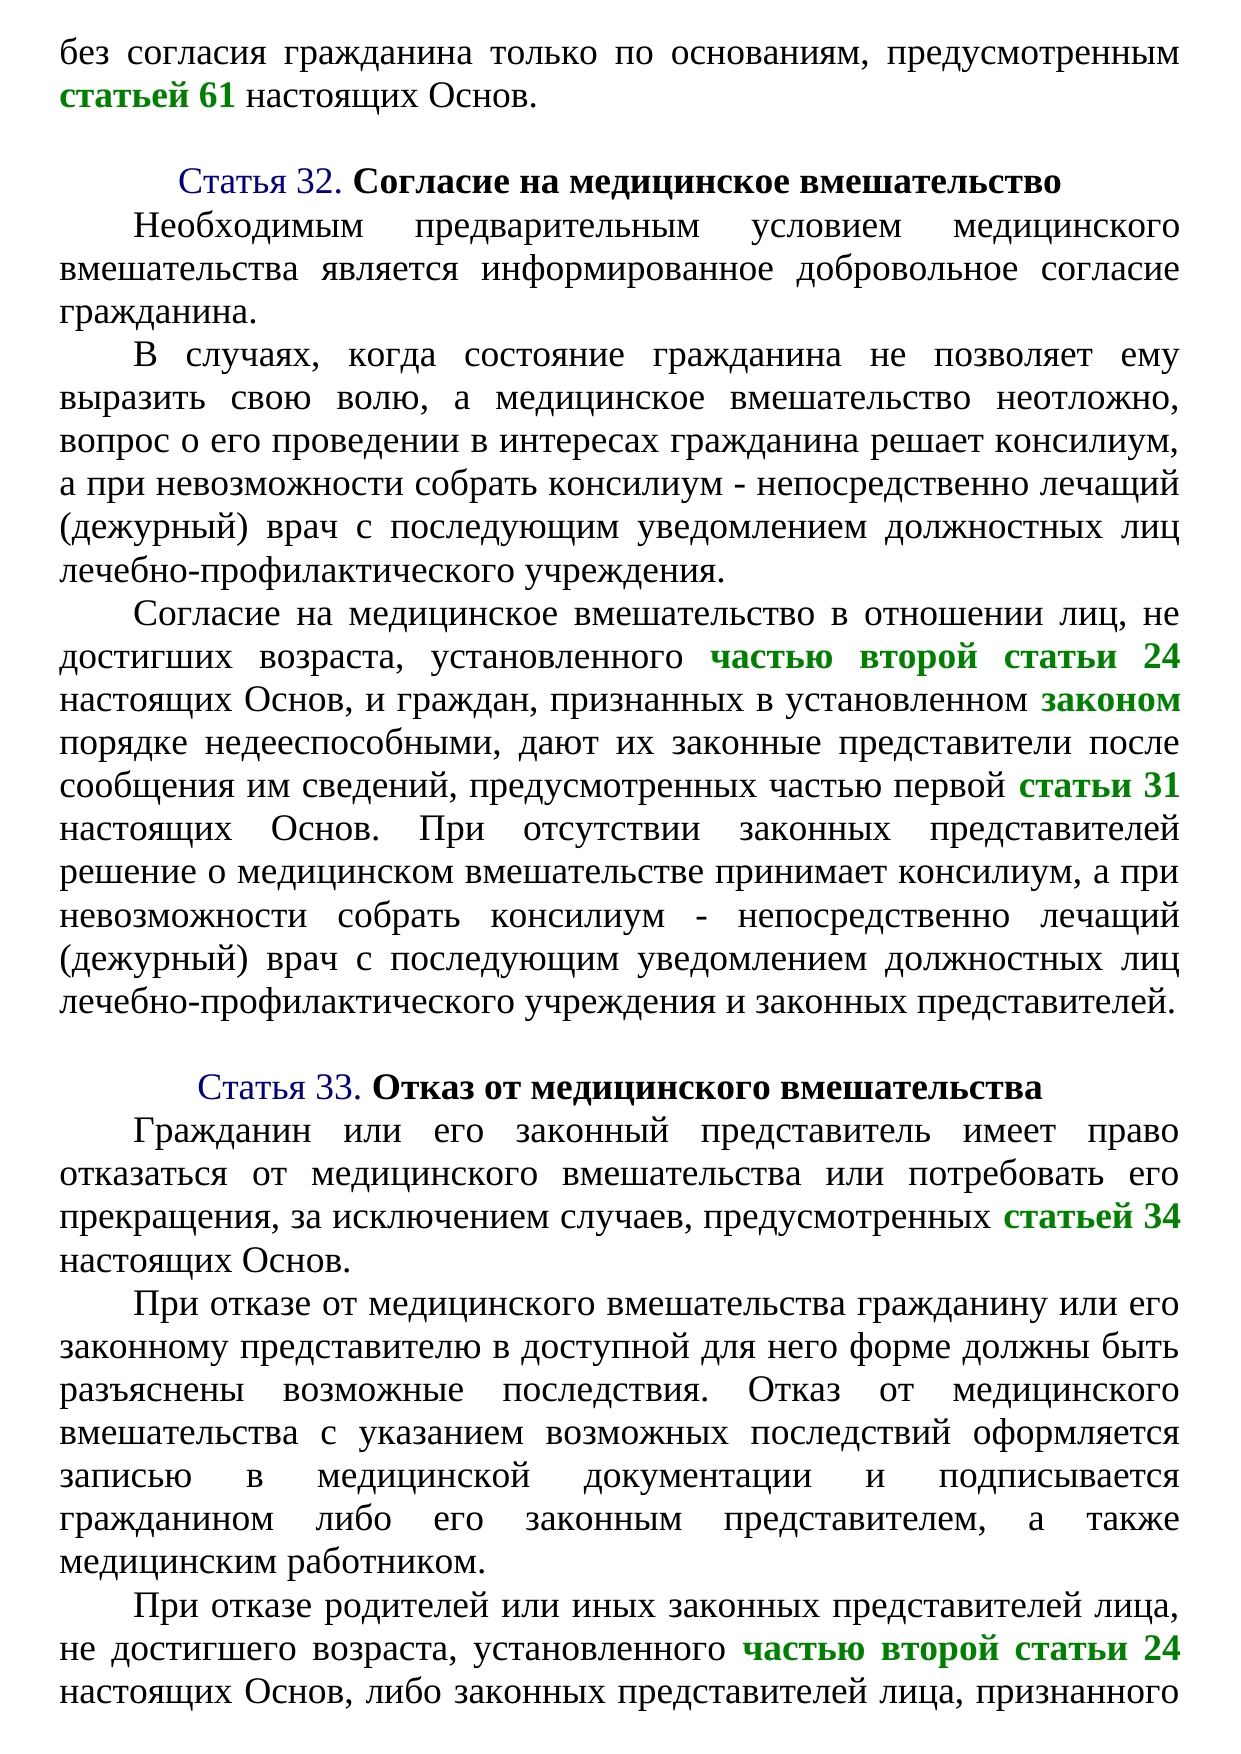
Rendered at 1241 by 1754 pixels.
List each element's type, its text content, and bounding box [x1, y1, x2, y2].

text В случаях, когда состояние гражданина не позволяет ему выразить свою волю, а медицинское вмешательство неотложно, вопрос о его проведении в интересах гражданина решает консилиум, а при невозможности собрать консилиум - непосредственно лечащий (дежурный) врач с последующим уведомлением должностных лиц лечебно-профилактического учреждения. [59, 331, 1181, 590]
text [59, 1582, 1181, 1711]
text Гражданин или его законный представитель имеет право отказаться от медицинского вмешательства или потребовать его прекращения, за исключением случаев, предусмотренных статьей 34 настоящих Основ. [59, 1108, 1181, 1280]
text Статья 33. Отказ от медицинского вмешательства [59, 1064, 1181, 1108]
text Согласие на медицинское вмешательство в отношении лиц, не достигших возраста, установленного частью второй статьи 24 настоящих Основ, и граждан, признанных в установленном законом порядке недееспособными, дают их законные представители после сообщения им сведений, предусмотренных частью первой статьи 31 настоящих Основ. При отсутствии законных представителей решение о медицинском вмешательстве принимает консилиум, а при невозможности собрать консилиум - непосредственно лечащий (дежурный) врач с последующим уведомлением должностных лиц лечебно-профилактического учреждения и законных представителей. [59, 590, 1181, 1021]
text При отказе от медицинского вмешательства гражданину или его законному представителю в доступной для него форме должны быть разъяснены возможные последствия. Отказ от медицинского вмешательства с указанием возможных последствий оформляется записью в медицинской документации и подписывается гражданином либо его законным представителем, а также медицинским работником. [59, 1280, 1181, 1582]
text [59, 29, 1181, 116]
text Необходимым предварительным условием медицинского вмешательства является информированное добровольное согласие гражданина. [59, 202, 1181, 331]
text Статья 32. Согласие на медицинское вмешательство [59, 159, 1181, 202]
